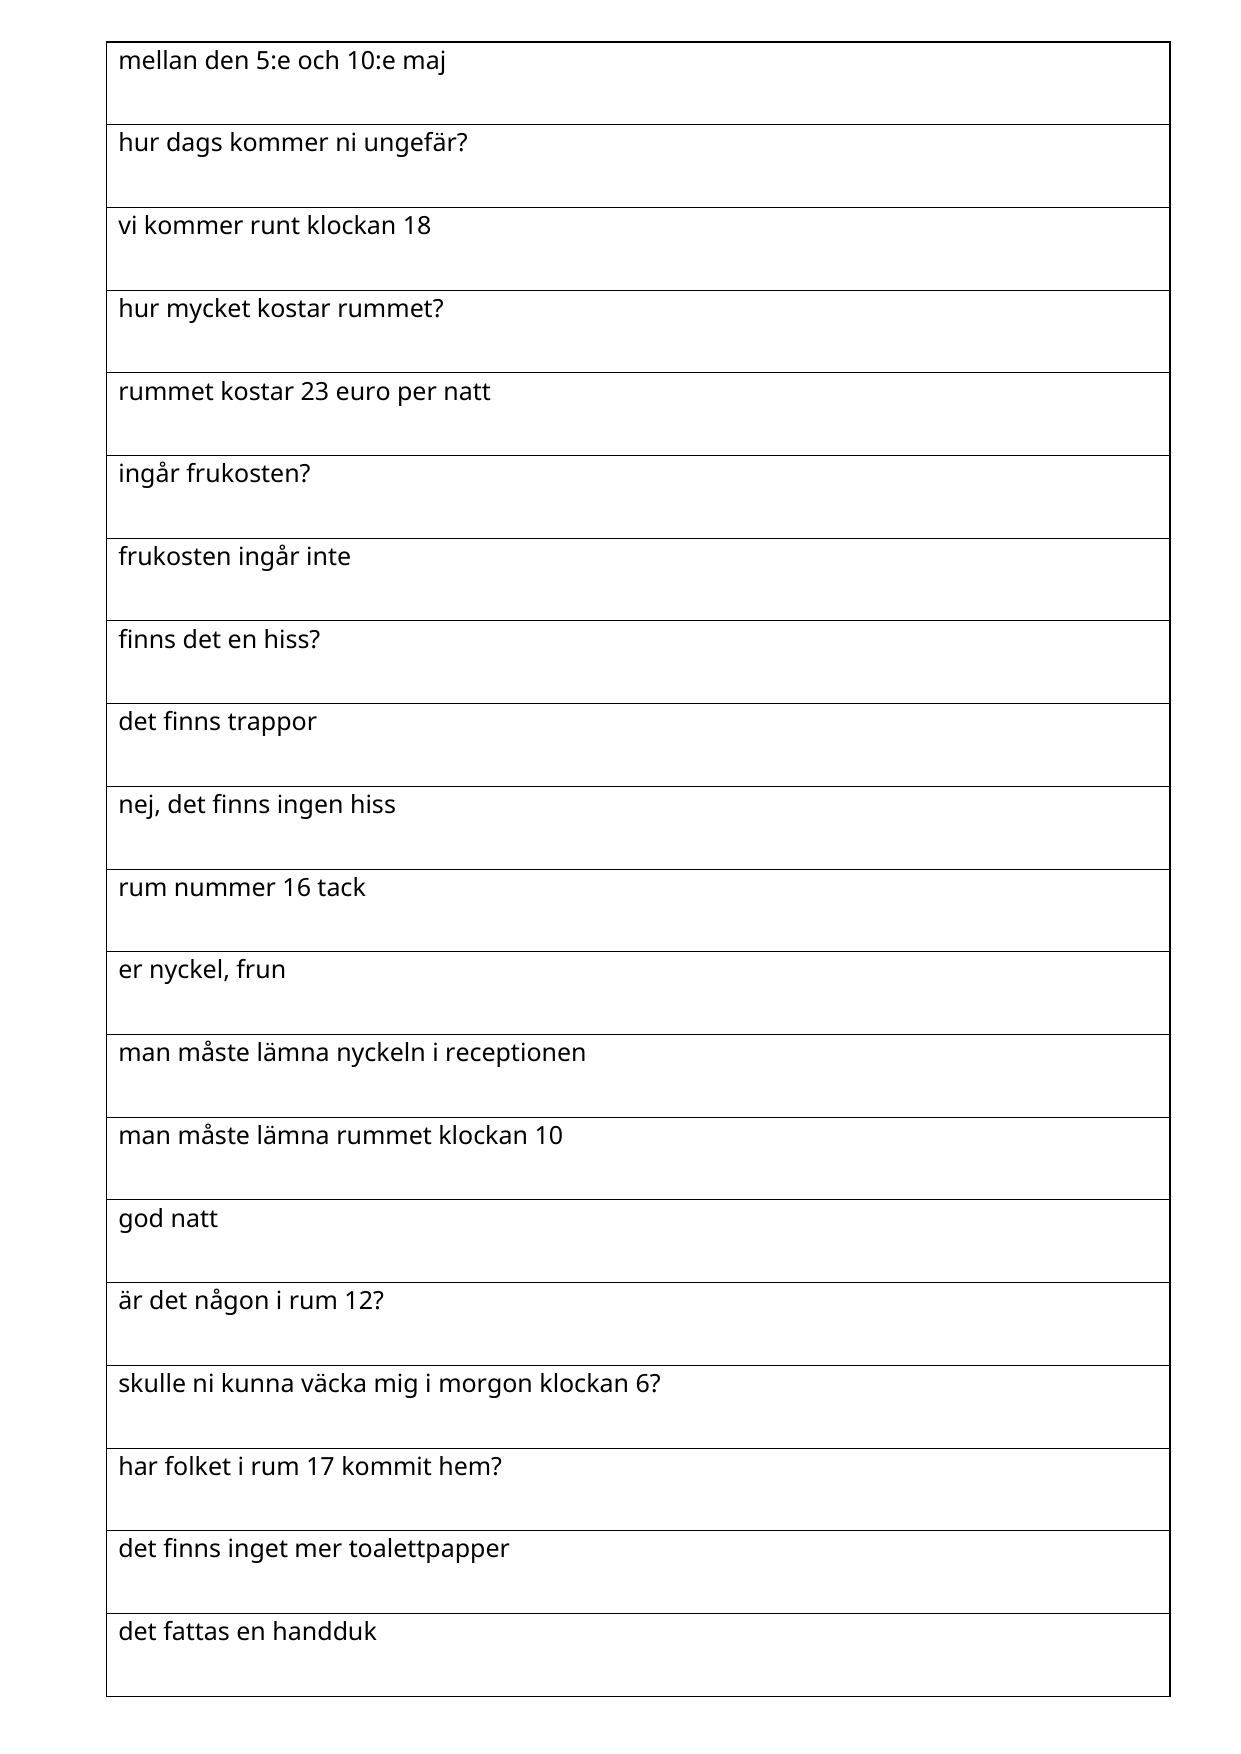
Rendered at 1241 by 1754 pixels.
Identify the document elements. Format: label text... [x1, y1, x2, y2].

table_cell det finns inget mer toalettpapper [107, 1531, 931, 1613]
table_cell god natt [107, 1200, 931, 1282]
table_cell det finns trappor [107, 704, 931, 786]
table_cell det fattas en handduk [107, 1614, 931, 1696]
table_cell [931, 1200, 1169, 1282]
table_cell rummet kostar 23 euro per natt [107, 373, 931, 455]
table_cell man måste lämna rummet klockan 10 [107, 1118, 931, 1199]
table_cell ingår frukosten? [107, 456, 931, 538]
table_cell är det någon i rum 12? [107, 1283, 931, 1365]
table_cell [931, 870, 1169, 951]
table_cell [931, 1035, 1169, 1117]
table_cell skulle ni kunna väcka mig i morgon klockan 6? [107, 1366, 931, 1447]
table_cell [931, 456, 1169, 538]
table_cell [931, 704, 1169, 786]
table_cell [931, 787, 1169, 868]
table_cell vi kommer runt klockan 18 [107, 208, 931, 289]
table_cell [931, 125, 1169, 207]
table_cell hur dags kommer ni ungefär? [107, 125, 931, 207]
table_cell [931, 539, 1169, 620]
table_cell [931, 1449, 1169, 1530]
table_cell [931, 373, 1169, 455]
table_cell nej, det finns ingen hiss [107, 787, 931, 868]
table_cell finns det en hiss? [107, 621, 931, 703]
table_cell hur mycket kostar rummet? [107, 291, 931, 372]
table_cell [931, 1531, 1169, 1613]
table_cell [931, 1283, 1169, 1365]
table_cell rum nummer 16 tack [107, 870, 931, 951]
table_cell [931, 1614, 1169, 1696]
table_cell [931, 1118, 1169, 1199]
table_cell [931, 952, 1169, 1034]
table_cell har folket i rum 17 kommit hem? [107, 1449, 931, 1530]
table_cell mellan den 5:e och 10:e maj [107, 43, 931, 124]
table_cell [931, 208, 1169, 289]
table_cell [931, 1366, 1169, 1447]
table_cell [931, 291, 1169, 372]
table_cell [931, 43, 1169, 124]
table_cell [931, 621, 1169, 703]
table_cell er nyckel, frun [107, 952, 931, 1034]
table_cell frukosten ingår inte [107, 539, 931, 620]
table_cell man måste lämna nyckeln i receptionen [107, 1035, 931, 1117]
